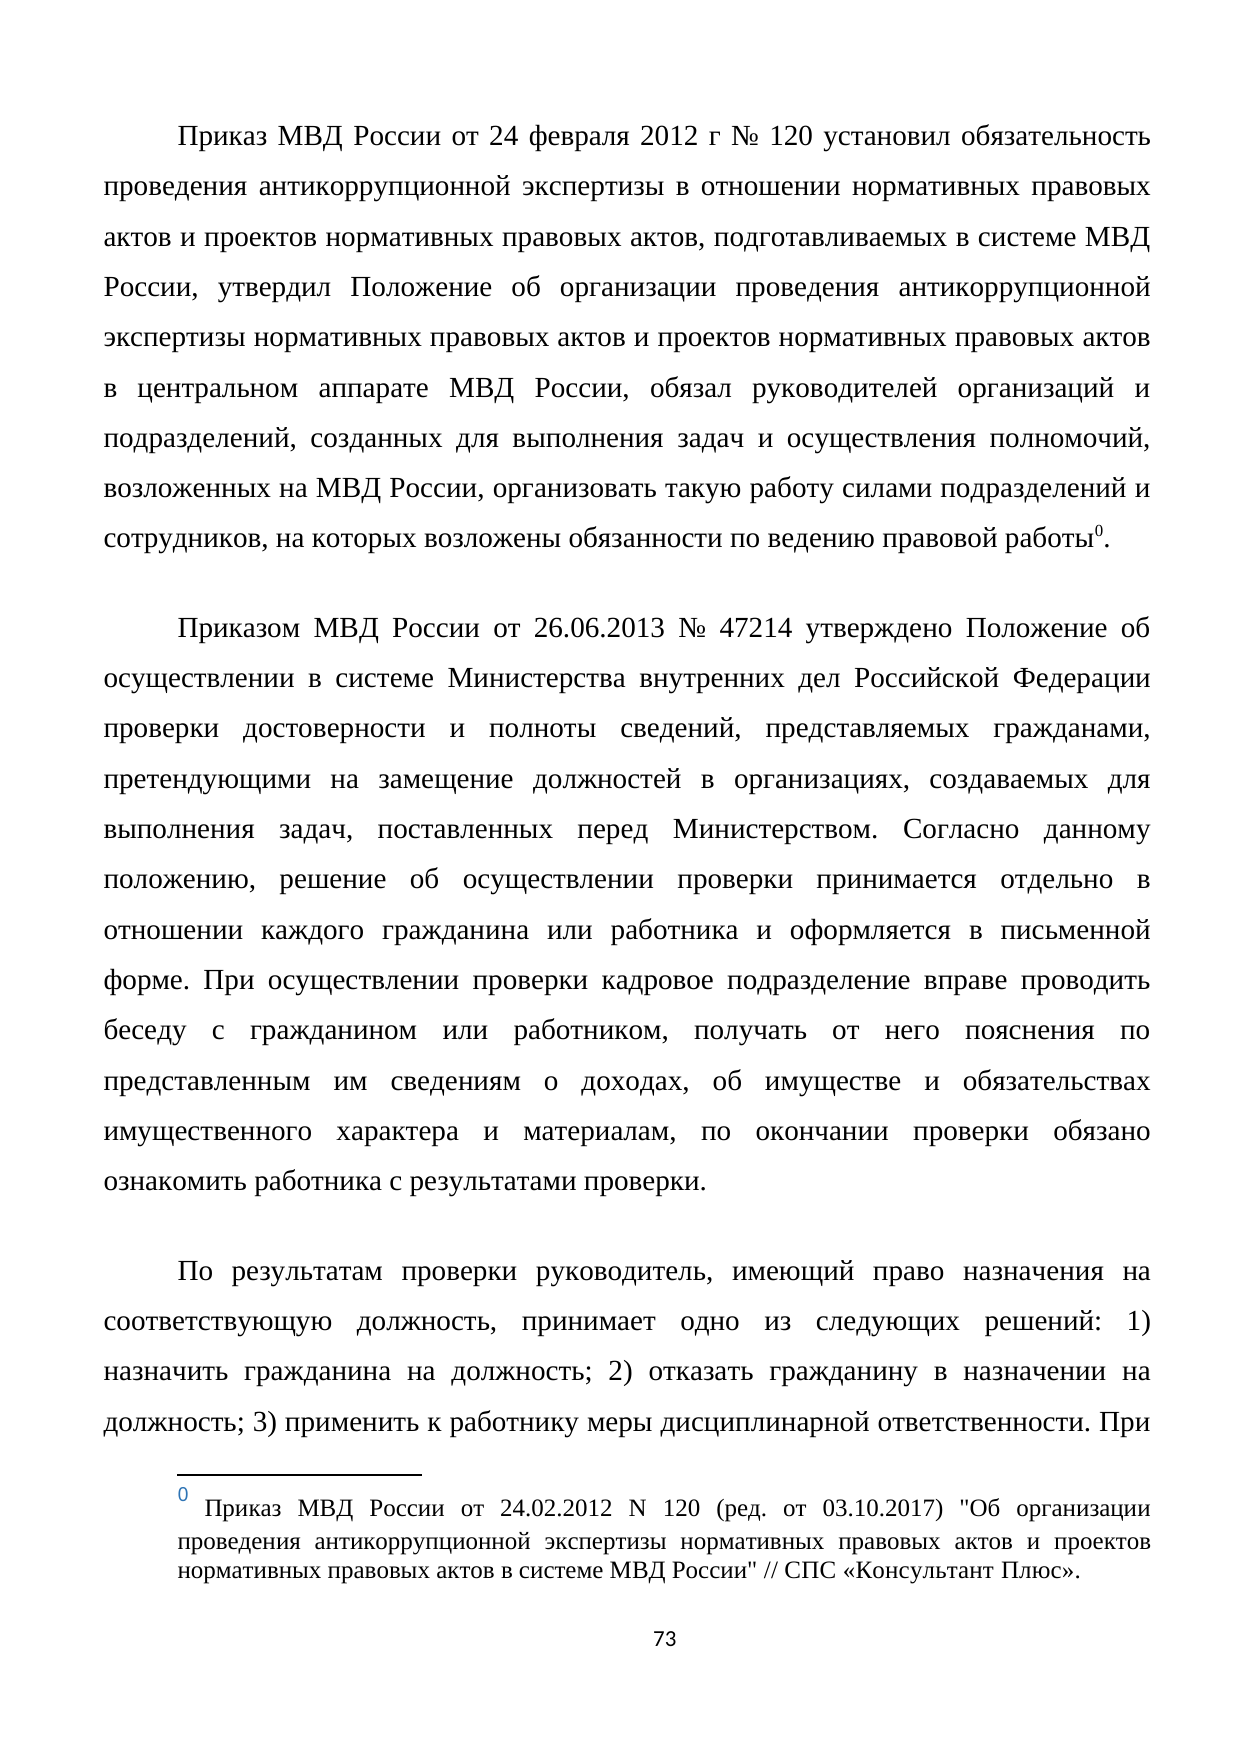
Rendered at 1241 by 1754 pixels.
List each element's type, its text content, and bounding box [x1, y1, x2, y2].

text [103, 1253, 1152, 1437]
text Приказ МВД России от 24 февраля 2012 г № 120 установил обязательность проведения антикоррупционной экспертизы в отношении нормативных правовых актов и проектов нормативных правовых актов, подготавливаемых в системе МВД России, утвердил Положение об организации проведения антикоррупционной экспертизы нормативных правовых актов и проектов нормативных правовых актов в центральном аппарате МВД России, обязал руководителей организаций и подразделений, созданных для выполнения задач и осуществления полномочий, возложенных на МВД России, организовать такую работу силами подразделений и сотрудников, на которых возложены обязанности по ведению правовой работы. [103, 118, 1152, 554]
text Приказом МВД России от 26.06.2013 № 47214 утверждено Положение об осуществлении в системе Министерства внутренних дел Российской Федерации проверки достоверности и полноты сведений, представляемых гражданами, претендующими на замещение должностей в организациях, создаваемых для выполнения задач, поставленных перед Министерством. Согласно данному положению, решение об осуществлении проверки принимается отдельно в отношении каждого гражданина или работника и оформляется в письменной форме. При осуществлении проверки кадровое подразделение вправе проводить беседу с гражданином или работником, получать от него пояснения по представленным им сведениям о доходах, об имуществе и обязательствах имущественного характера и материалам, по окончании проверки обязано ознакомить работника с результатами проверки. [103, 610, 1152, 1197]
